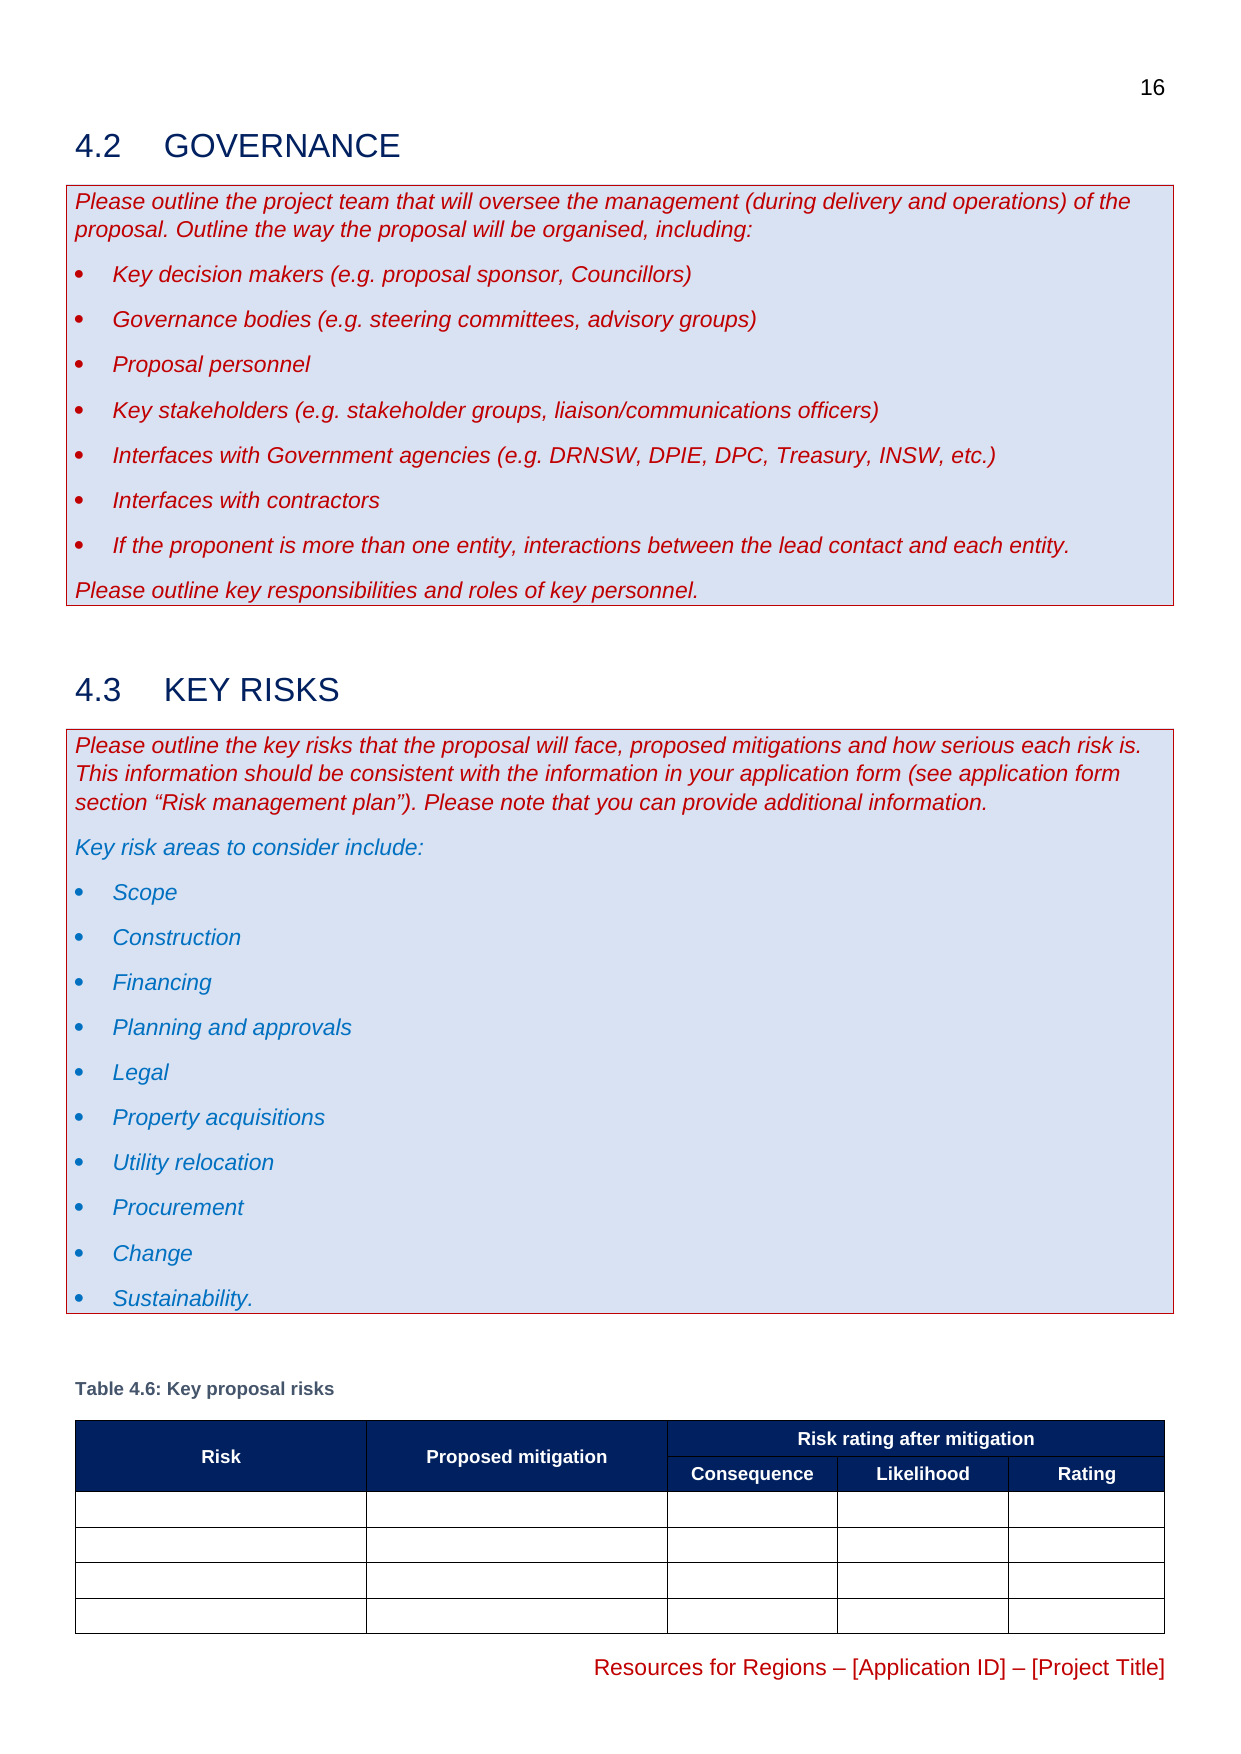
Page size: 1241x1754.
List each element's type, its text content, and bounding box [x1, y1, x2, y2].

table_cell [76, 1492, 366, 1527]
table_cell [838, 1563, 1008, 1597]
table_cell [838, 1599, 1008, 1633]
table_cell [367, 1563, 667, 1597]
table_header Proposed mitigation [367, 1421, 667, 1491]
list Proposal personnel [67, 348, 1173, 378]
table_cell [1009, 1492, 1164, 1527]
table_header Risk [76, 1421, 366, 1491]
table_cell Likelihood [838, 1457, 1008, 1491]
table_cell [367, 1492, 667, 1527]
list Planning and approvals [67, 1011, 1173, 1040]
list Procurement [67, 1191, 1173, 1221]
subtitle GOVERNANCE [75, 126, 1165, 165]
table_cell [838, 1528, 1008, 1562]
table_cell Rating [1009, 1457, 1164, 1491]
table_cell [76, 1563, 366, 1597]
table_cell [668, 1492, 837, 1527]
table_cell [668, 1528, 837, 1562]
table_cell [76, 1599, 366, 1633]
table_cell [668, 1599, 837, 1633]
list Interfaces with Government agencies (e.g. DRNSW, DPIE, DPC, Treasury, INSW, etc.) [67, 438, 1173, 468]
text Please outline the project team that will oversee the management (during delivery and operations) of the proposal. Outline the way the proposal will be organised, including: [67, 186, 1173, 242]
list Governance bodies (e.g. steering committees, advisory groups) [67, 303, 1173, 333]
table_cell [838, 1492, 1008, 1527]
text Please outline the key risks that the proposal will face, proposed mitigations and how serious each risk is. This information should be consistent with the information in your application form (see application form section “Risk management plan”). Please note that you can provide additional information. [67, 730, 1173, 815]
list Sustainability. [67, 1281, 1173, 1313]
list Utility relocation [67, 1146, 1173, 1176]
table_cell Consequence [668, 1457, 837, 1491]
list Financing [67, 966, 1173, 995]
list Property acquisitions [67, 1101, 1173, 1131]
list Change [67, 1236, 1173, 1266]
table_cell [1009, 1599, 1164, 1633]
table_cell [668, 1563, 837, 1597]
text Please outline key responsibilities and roles of key personnel. [67, 574, 1173, 605]
list Construction [67, 921, 1173, 950]
table_cell [367, 1528, 667, 1562]
list Key stakeholders (e.g. stakeholder groups, liaison/communications officers) [67, 393, 1173, 423]
table_cell [76, 1528, 366, 1562]
table_cell [1009, 1528, 1164, 1562]
table_header Risk rating after mitigation [668, 1421, 1164, 1456]
table_cell [367, 1599, 667, 1633]
list Scope [67, 876, 1173, 905]
subtitle KEY RISKS [75, 670, 1165, 709]
table_cell [1009, 1563, 1164, 1597]
list If the proponent is more than one entity, interactions between the lead contact and each entity. [67, 529, 1173, 558]
list Legal [67, 1056, 1173, 1085]
list Interfaces with contractors [67, 484, 1173, 513]
list Key decision makers (e.g. proposal sponsor, Councillors) [67, 258, 1173, 288]
text Key risk areas to consider include: [67, 830, 1173, 860]
